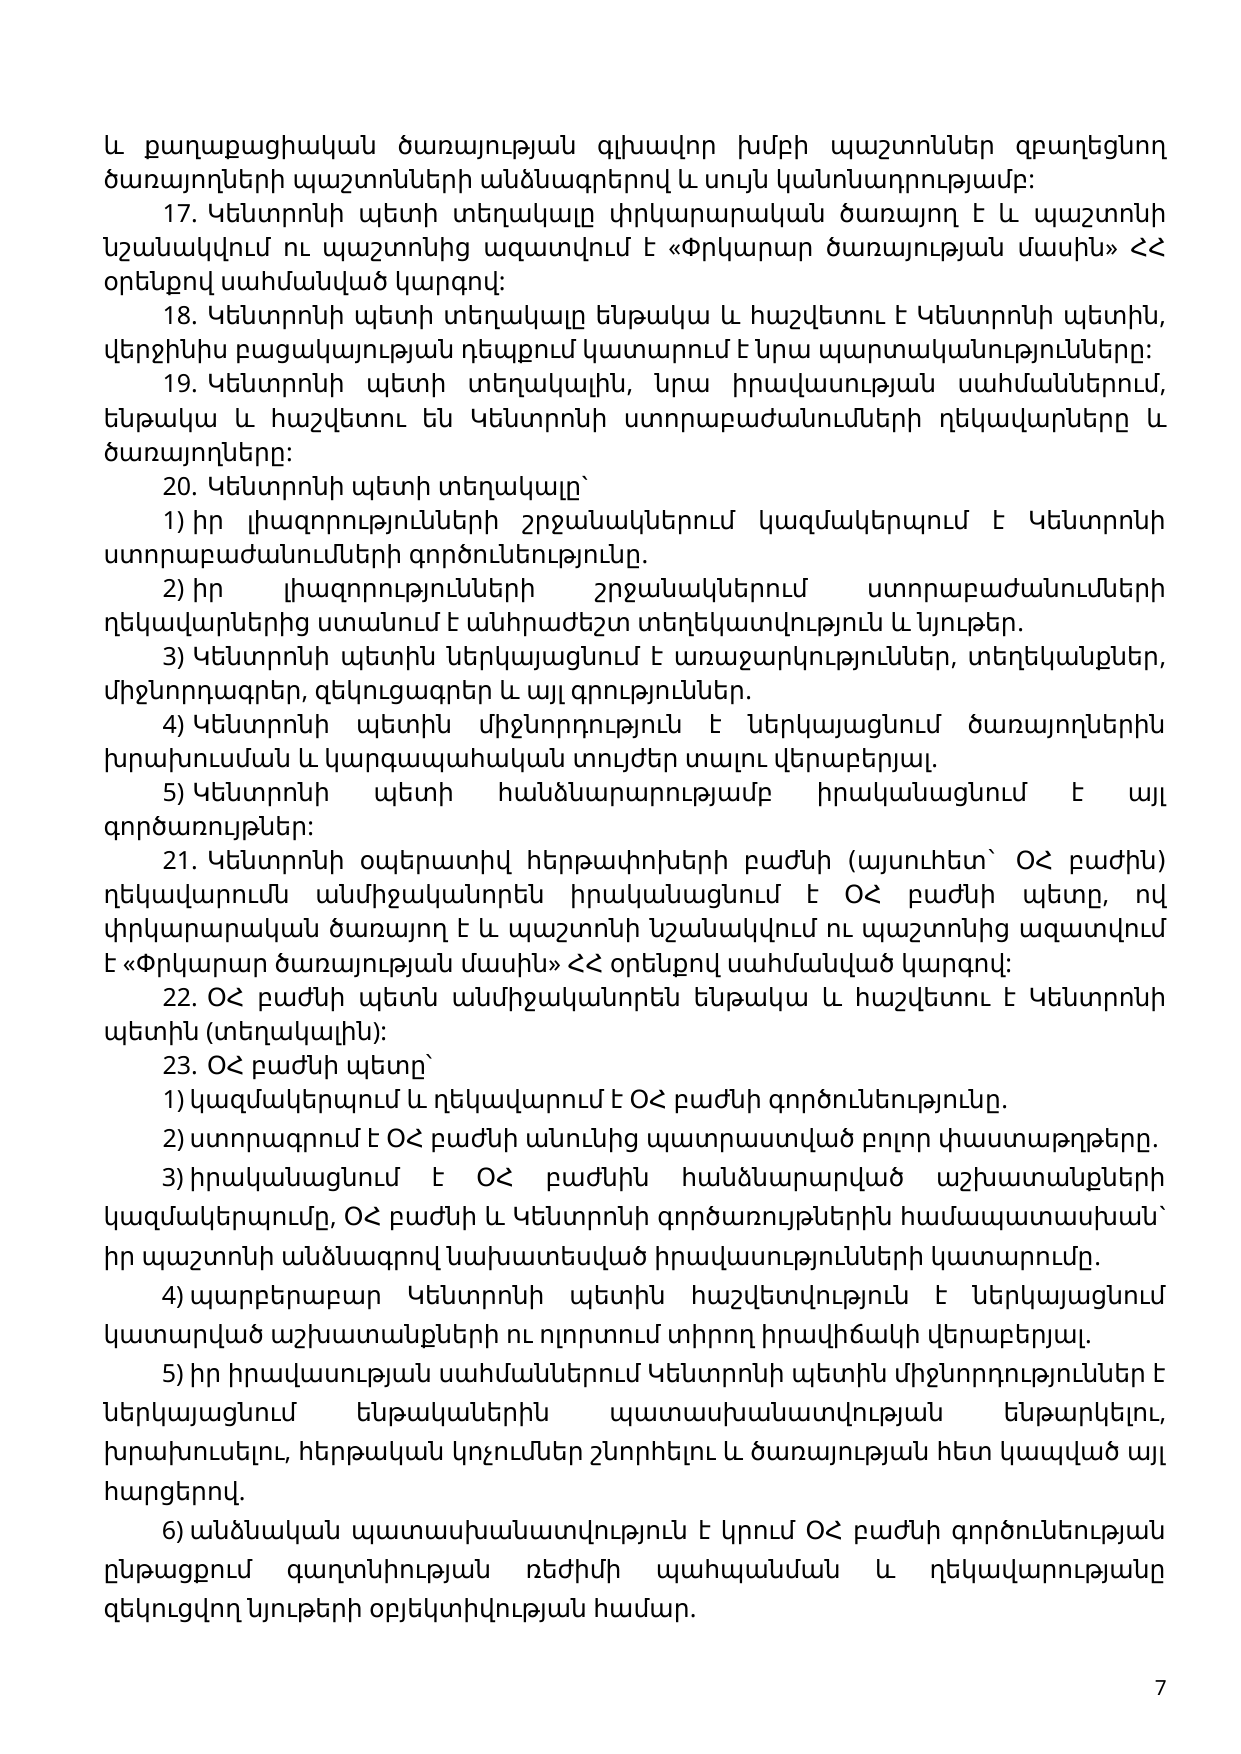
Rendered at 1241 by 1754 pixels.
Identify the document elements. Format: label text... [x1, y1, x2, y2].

list անձնական պատասխանատվություն է կրում ՕՀ բաժնի գործունեության ընթացքում գաղտնիության ռեժիմի պահպանման և ղեկավարությանը զեկուցվող նյութերի օբյեկտիվության համար. [103, 1512, 1166, 1625]
list Կենտրոնի պետի տեղակալը փրկարարական ծառայող է և պաշտոնի նշանակվում ու պաշտոնից ազատվում է «Փրկարար ծառայության մասին» ՀՀ օրենքով սահմանված կարգով: [103, 196, 1166, 298]
list Կենտրոնի պետի տեղակալը ենթակա և հաշվետու է Կենտրոնի պետին, վերջինիս բացակայության դեպքում կատարում է նրա պարտականությունները: [103, 298, 1166, 366]
list Կենտրոնի պետի հանձնարարությամբ իրականացնում է այլ գործառույթներ: [103, 775, 1166, 843]
list Կենտրոնի պետի տեղակալին, նրա իրավասության սահմաններում, ենթակա և հաշվետու են Կենտրոնի ստորաբաժանումների ղեկավարները և ծառայողները: [103, 366, 1166, 468]
list կազմակերպում և ղեկավարում է ՕՀ բաժնի գործունեությունը. [103, 1081, 1166, 1116]
list իր լիազորությունների շրջանակներում ստորաբաժանումների ղեկավարներից ստանում է անհրաժեշտ տեղեկատվություն և նյութեր. [103, 571, 1166, 639]
list իր լիազորությունների շրջանակներում կազմակերպում է Կենտրոնի ստորաբաժանումների գործունեությունը. [103, 502, 1166, 571]
list Կենտրոնի պետին ներկայացնում է առաջարկություններ, տեղեկանքներ, միջնորդագրեր, զեկուցագրեր և այլ գրություններ. [103, 639, 1166, 707]
list ՕՀ բաժնի պետն անմիջականորեն ենթակա և հաշվետու է Կենտրոնի պետին (տեղակալին): [103, 979, 1166, 1047]
list պարբերաբար Կենտրոնի պետին հաշվետվություն է ներկայացնում կատարված աշխատանքների ու ոլորտում տիրող իրավիճակի վերաբերյալ. [103, 1277, 1166, 1351]
list ստորագրում է ՕՀ բաժնի անունից պատրաստված բոլոր փաստաթղթերը. [103, 1121, 1166, 1155]
list Կենտրոնի օպերատիվ հերթափոխերի բաժնի (այսուհետ` ՕՀ բաժին) ղեկավարումն անմիջականորեն իրականացնում է ՕՀ բաժնի պետը, ով փրկարարական ծառայող է և պաշտոնի նշանակվում ու պաշտոնից ազատվում է «Փրկարար ծառայության մասին» ՀՀ օրենքով սահմանված կարգով: [103, 843, 1166, 979]
list Կենտրոնի պետի տեղակալը` [103, 468, 1166, 502]
list ՕՀ բաժնի պետը՝ [103, 1047, 1166, 1081]
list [103, 128, 1166, 196]
list իր իրավասության սահմաններում Կենտրոնի պետին միջնորդություններ է ներկայացնում ենթականերին պատասխանատվության ենթարկելու, խրախուսելու, հերթական կոչումներ շնորհելու և ծառայության հետ կապված այլ հարցերով. [103, 1356, 1166, 1507]
list իրականացնում է ՕՀ բաժնին հանձնարարված աշխատանքների կազմակերպումը, ՕՀ բաժնի և Կենտրոնի գործառույթներին համապատասխան` իր պաշտոնի անձնագրով նախատեսված իրավասությունների կատարումը. [103, 1160, 1166, 1272]
list Կենտրոնի պետին միջնորդություն է ներկայացնում ծառայողներին խրախուսման և կարգապահական տույժեր տալու վերաբերյալ. [103, 707, 1166, 775]
